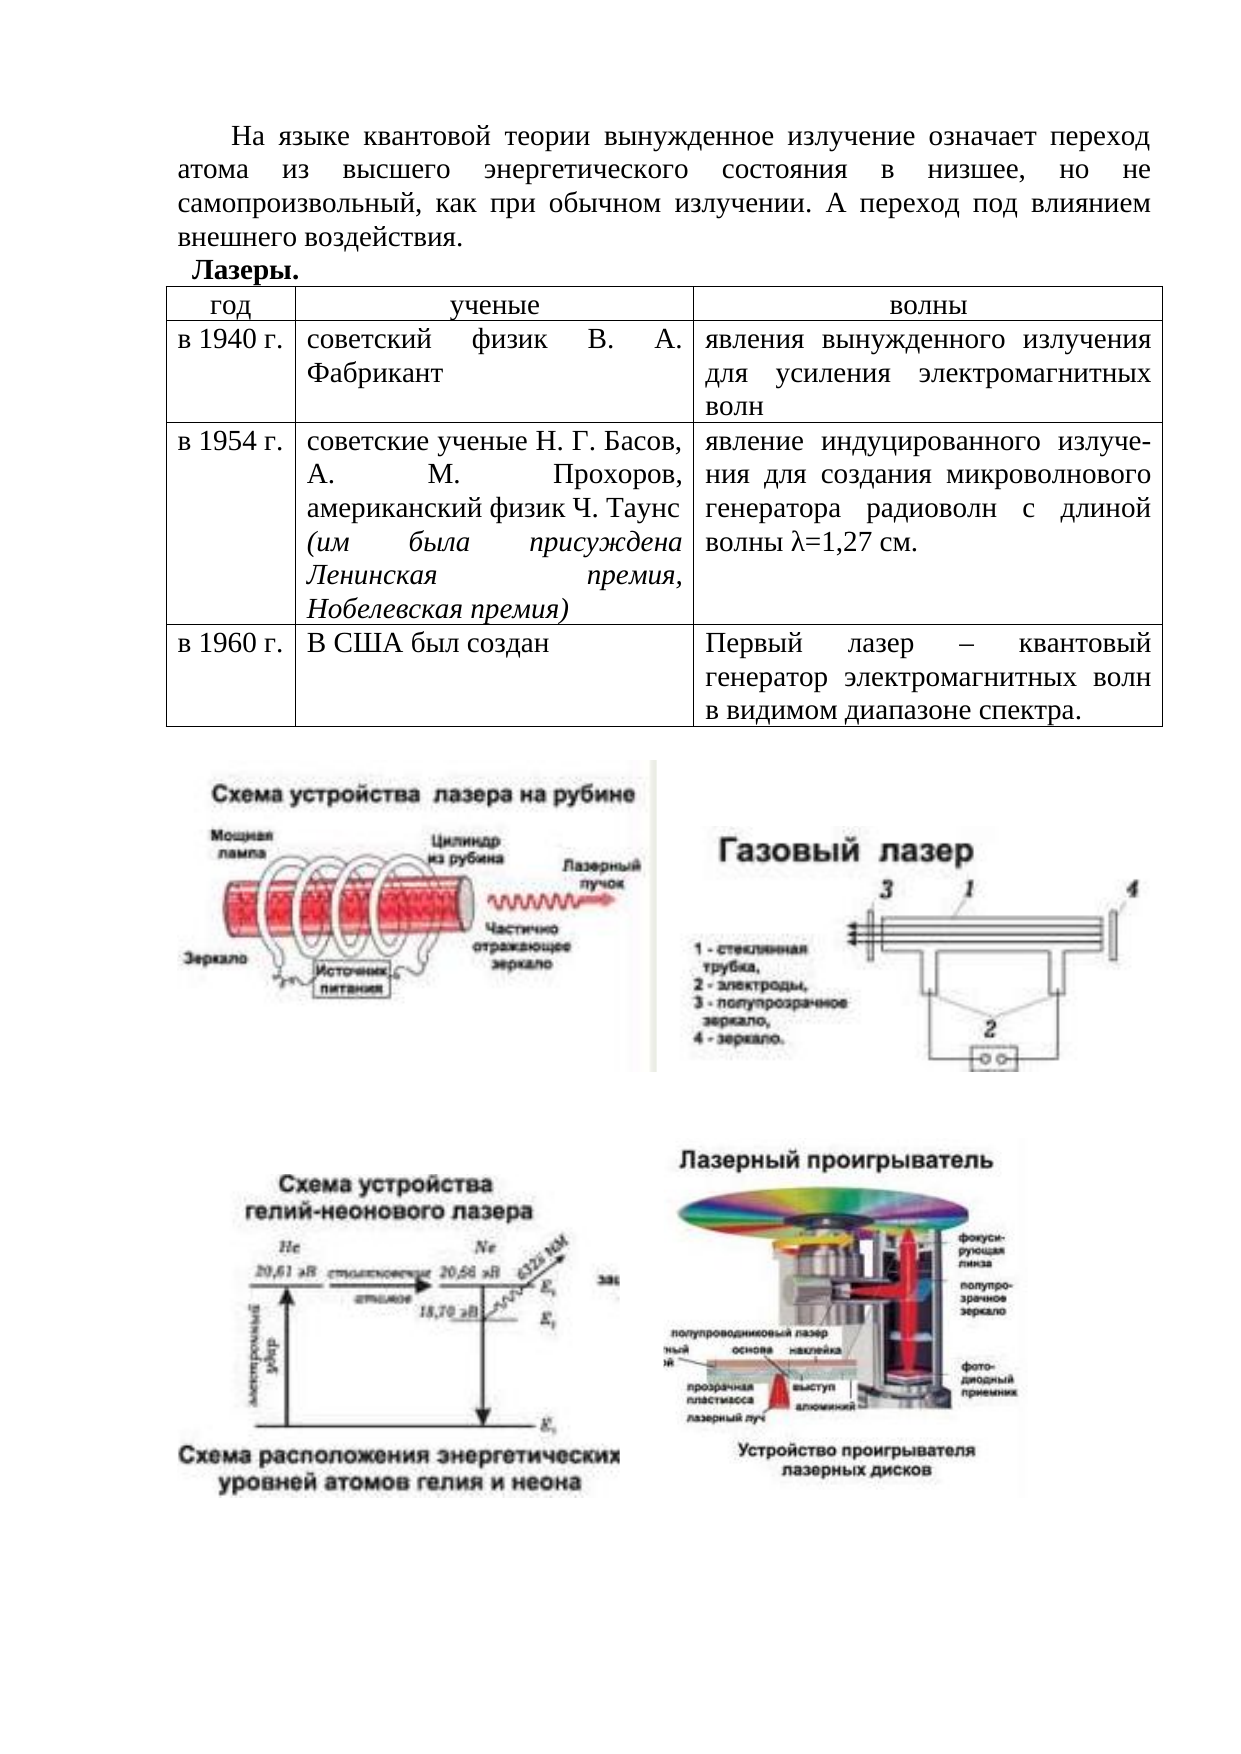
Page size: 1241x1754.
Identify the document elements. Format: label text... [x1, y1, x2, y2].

table_header год [167, 287, 295, 320]
table_cell В США был создан [296, 625, 693, 726]
table_cell в 1960 г. [167, 625, 295, 726]
table_header волны [694, 287, 1162, 320]
picture [663, 826, 1152, 1072]
picture [177, 760, 657, 1072]
table_cell явление индуцированного излуче-ния для создания микроволнового генератора радиоволн с длиной волны λ=1,27 см. [694, 423, 1162, 624]
table_cell советский физик В. А. Фабрикант [296, 321, 693, 422]
picture [663, 1138, 1036, 1498]
table_cell советские ученые Н. Г. Басов, А. М. Прохоров, американский физик Ч. Таунс (им была присуждена Ленинская премия, Нобелевская премия) [296, 423, 693, 624]
table_cell Первый лазер – квантовый генератор электромагнитных волн в видимом диапазоне спектра. [694, 625, 1162, 726]
table_header ученые [296, 287, 693, 320]
table_cell в 1954 г. [167, 423, 295, 624]
table_cell в 1940 г. [167, 321, 295, 422]
text Лазеры. [177, 252, 1152, 286]
text На языке квантовой теории вынужденное излучение означает переход атома из высшего энергетического состояния в низшее, но не самопроизвольный, как при обычном излучении. А переход под влиянием внешнего воздействия. [177, 118, 1152, 252]
table_cell явления вынужденного излучения для усиления электромагнитных волн [694, 321, 1162, 422]
picture [177, 1174, 620, 1498]
